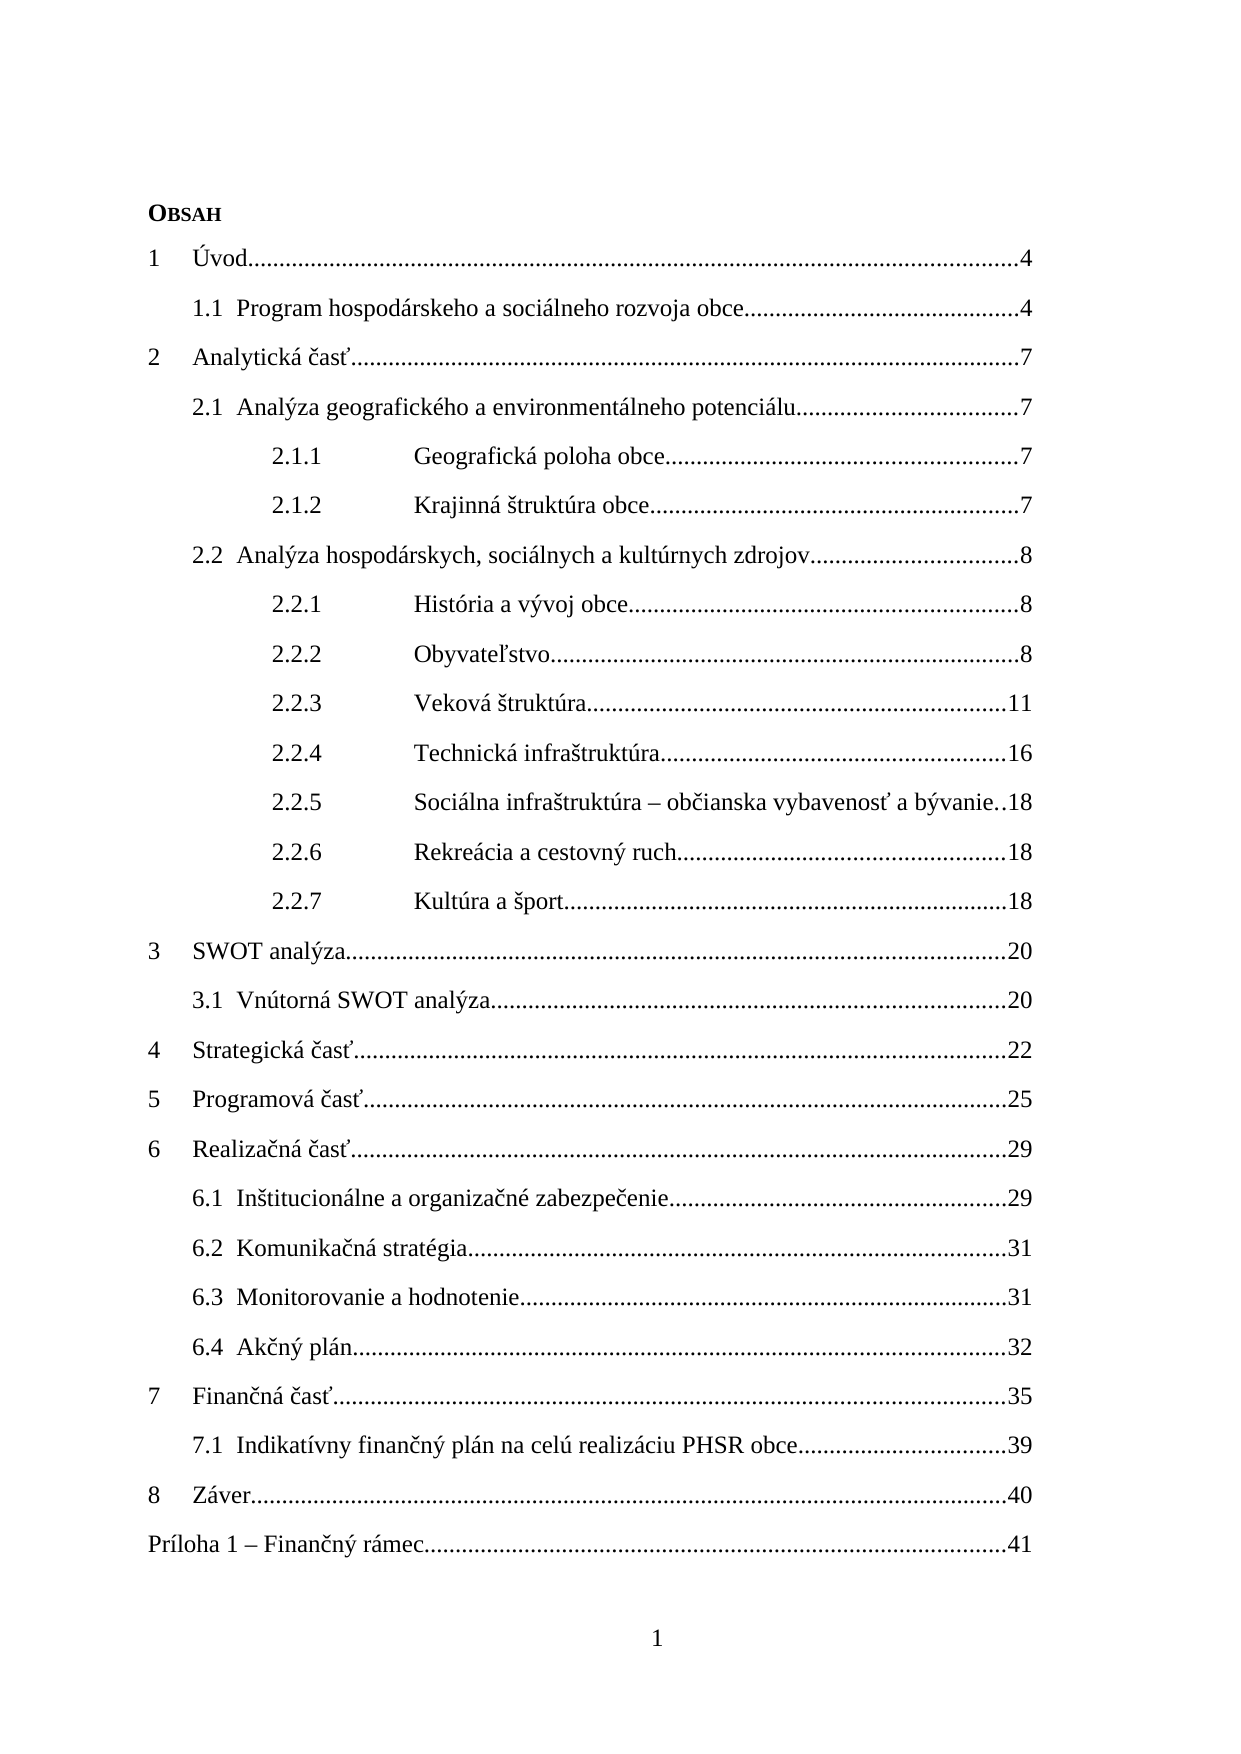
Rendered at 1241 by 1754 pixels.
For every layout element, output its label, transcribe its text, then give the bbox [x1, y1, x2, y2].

text 6.1 Inštitucionálne a organizačné zabezpečenie 29 [148, 1183, 1093, 1212]
text 1.1 Program hospodárskeho a sociálneho rozvoja obce 4 [148, 293, 1093, 321]
text Príloha 1 – Finančný rámec 41 [148, 1529, 1093, 1558]
text 2.2 Analýza hospodárskych, sociálnych a kultúrnych zdrojov 8 [148, 540, 1093, 569]
text 3.1 Vnútorná SWOT analýza 20 [148, 985, 1093, 1014]
text 2.2.2 Obyvateľstvo 8 [198, 639, 1093, 668]
text 7.1 Indikatívny finančný plán na celú realizáciu PHSR obce 39 [148, 1431, 1093, 1459]
text 7 Finančná časť 35 [148, 1381, 1093, 1410]
text 2.1 Analýza geografického a environmentálneho potenciálu 7 [148, 392, 1093, 420]
text 4 Strategická časť 22 [148, 1035, 1093, 1063]
text 2.2.3 Veková štruktúra 11 [198, 688, 1093, 717]
text 2.2.1 História a vývoj obce 8 [198, 589, 1093, 618]
text 8 Záver 40 [148, 1480, 1093, 1509]
text 6 Realizačná časť 29 [148, 1134, 1093, 1162]
text 5 Programová časť 25 [148, 1084, 1093, 1113]
text 2.2.7 Kultúra a šport 18 [198, 886, 1093, 915]
text 2 Analytická časť 7 [148, 342, 1093, 371]
text 2.2.6 Rekreácia a cestovný ruch 18 [198, 837, 1093, 866]
text 6.3 Monitorovanie a hodnotenie 31 [148, 1282, 1093, 1311]
text 1 Úvod 4 [148, 243, 1093, 272]
text 2.2.5 Sociálna infraštruktúra – občianska vybavenosť a bývanie 18 [198, 787, 1093, 816]
text Obsah [148, 198, 1093, 226]
text 2.1.2 Krajinná štruktúra obce 7 [198, 491, 1093, 519]
text 2.1.1 Geografická poloha obce 7 [198, 441, 1093, 470]
text 2.2.4 Technická infraštruktúra 16 [198, 738, 1093, 767]
text 6.4 Akčný plán 32 [148, 1332, 1093, 1360]
text 3 SWOT analýza 20 [148, 936, 1093, 964]
text 6.2 Komunikačná stratégia 31 [148, 1233, 1093, 1261]
